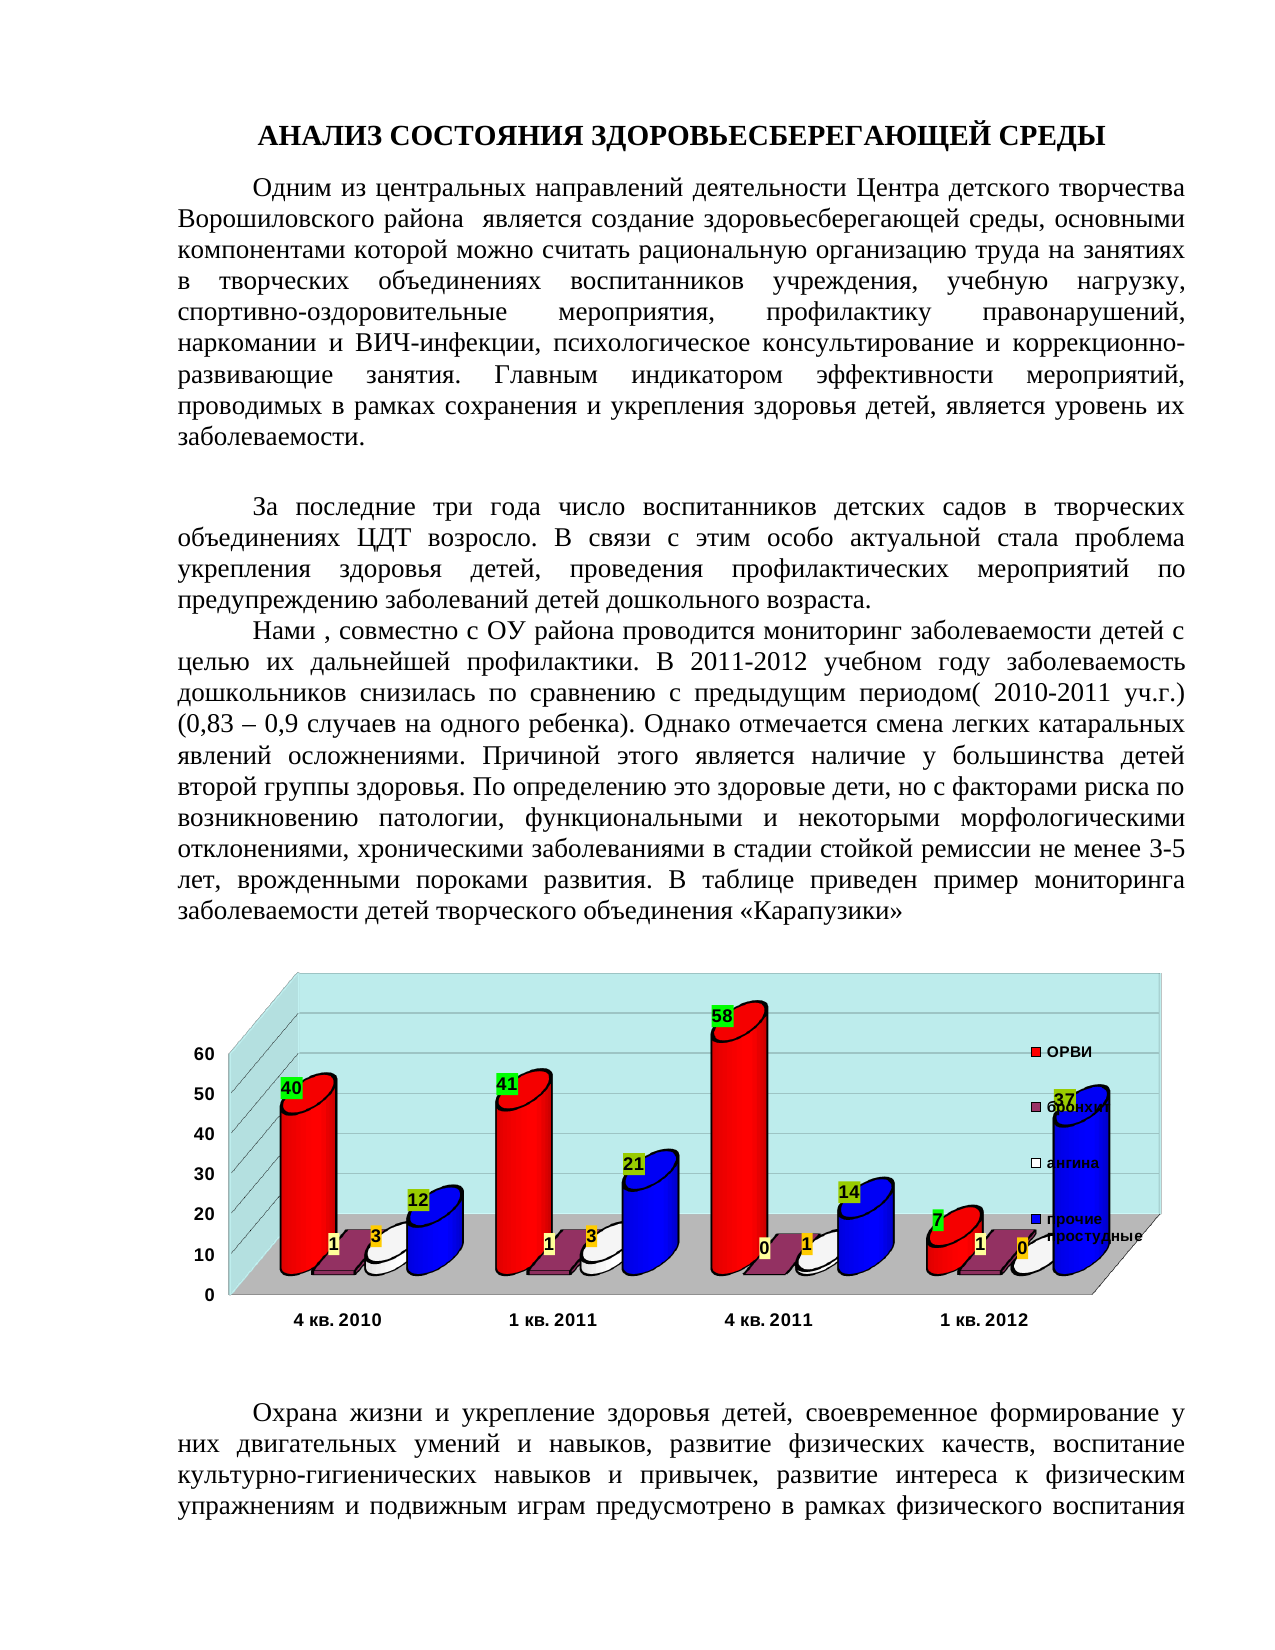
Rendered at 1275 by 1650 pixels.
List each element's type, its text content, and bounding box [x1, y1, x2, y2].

text АНАЛИЗ СОСТОЯНИЯ ЗДОРОВЬЕСБЕРЕГАЮЩЕЙ СРЕДЫ [177, 118, 1186, 152]
text Нами , совместно с ОУ района проводится мониторинг заболеваемости детей с целью их дальнейшей профилактики. В 2011-2012 учебном году заболеваемость дошкольников снизилась по сравнению с предыдущим периодом( 2010-2011 уч.г.) (0,83 – 0,9 случаев на одного ребенка). Однако отмечается смена легких катаральных явлений осложнениями. Причиной этого является наличие у большинства детей второй группы здоровья. По определению это здоровые дети, но с факторами риска по возникновению патологии, функциональными и некоторыми морфологическими отклонениями, хроническими заболеваниями в стадии стойкой ремиссии не менее 3-5 лет, врожденными пороками развития. В таблице приведен пример мониторинга заболеваемости детей творческого объединения «Карапузики» [177, 614, 1186, 926]
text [177, 1396, 1186, 1520]
text Одним из центральных направлений деятельности Центра детского творчества Ворошиловского района является создание здоровьесберегающей среды, основными компонентами которой можно считать рациональную организацию труда на занятиях в творческих объединениях воспитанников учреждения, учебную нагрузку, спортивно-оздоровительные мероприятия, профилактику правонарушений, наркомании и ВИЧ-инфекции, психологическое консультирование и коррекционно-развивающие занятия. Главным индикатором эффективности мероприятий, проводимых в рамках сохранения и укрепления здоровья детей, является уровень их заболеваемости. [177, 171, 1186, 451]
text За последние три года число воспитанников детских садов в творческих объединениях ЦДТ возросло. В связи с этим особо актуальной стала проблема укрепления здоровья детей, проведения профилактических мероприятий по предупреждению заболеваний детей дошкольного возраста. [177, 489, 1186, 614]
